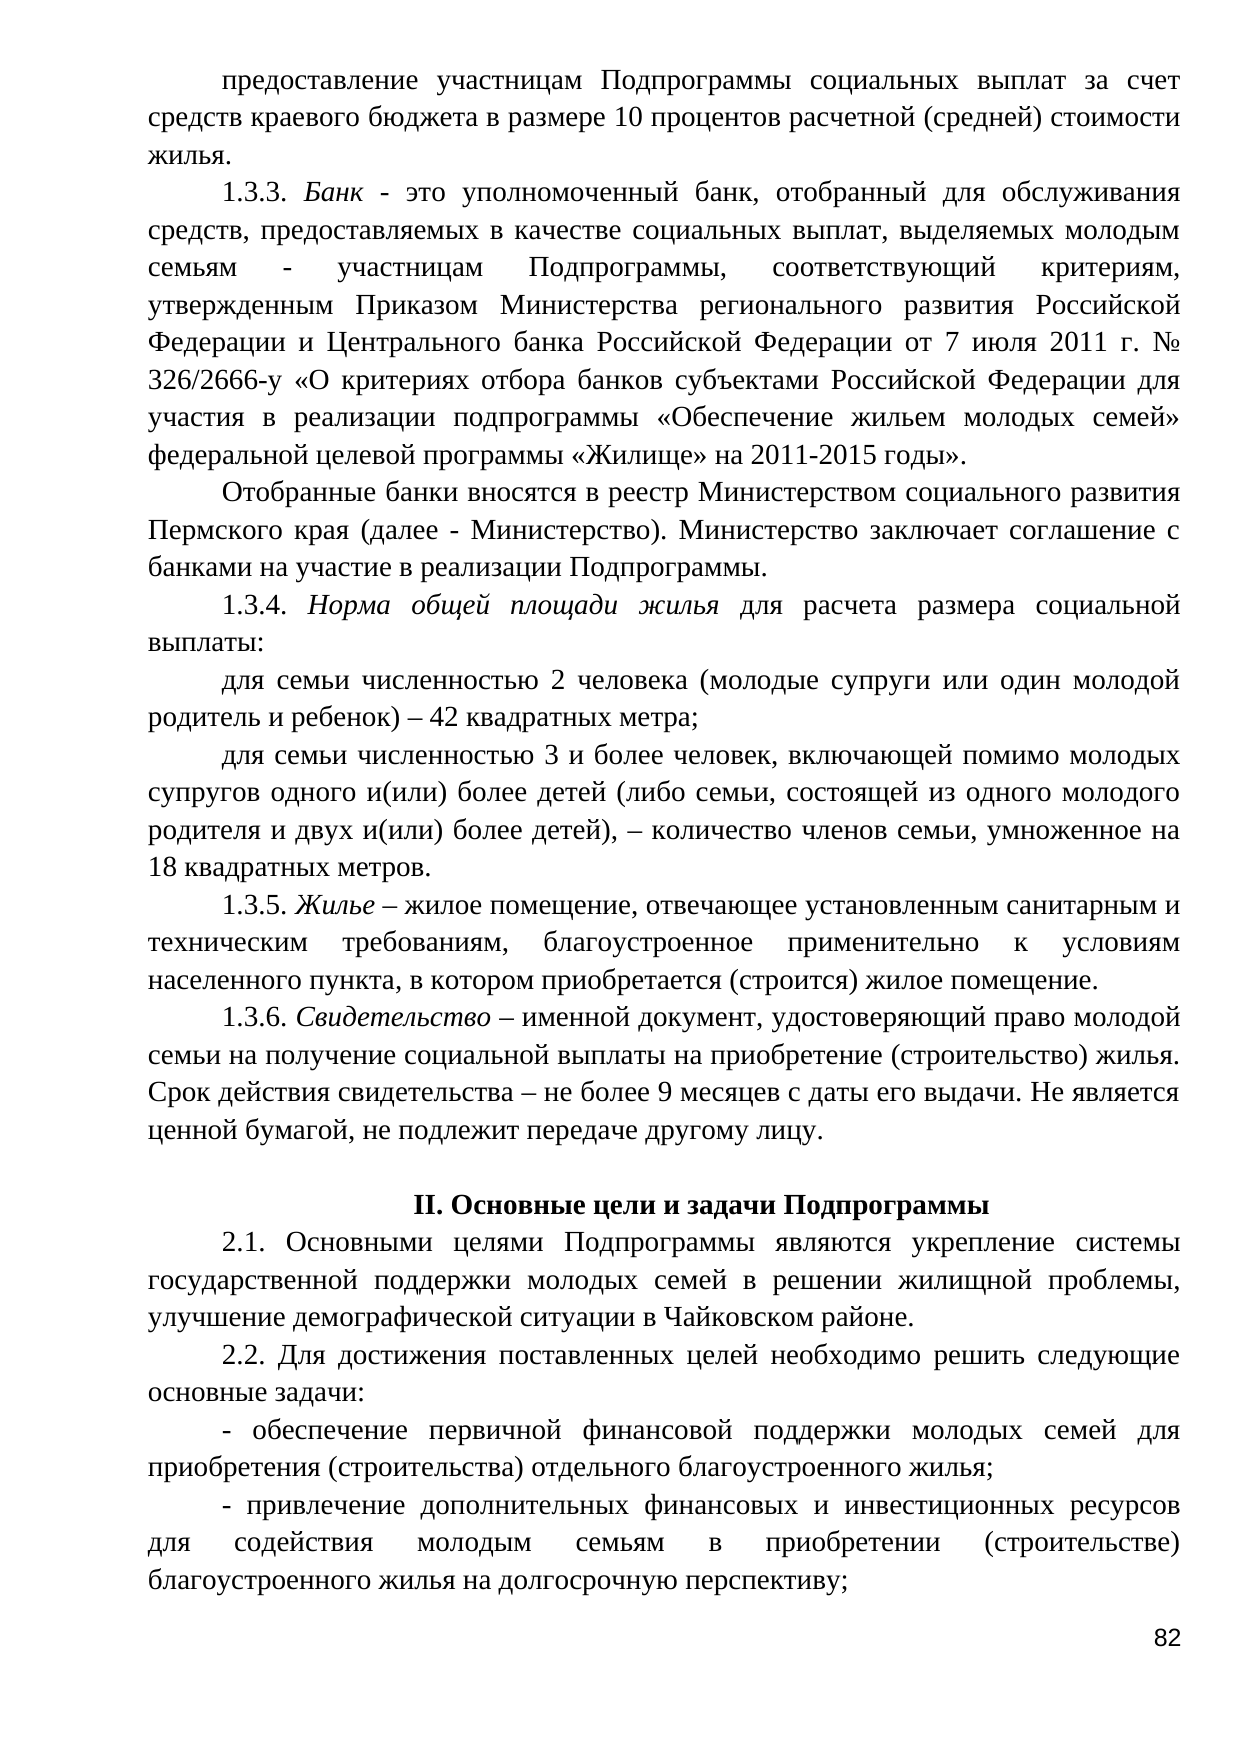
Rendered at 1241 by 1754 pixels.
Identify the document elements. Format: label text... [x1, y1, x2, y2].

text 1.3.5. Жилье – жилое помещение, отвечающее установленным санитарным и техническим требованиям, благоустроенное применительно к условиям населенного пункта, в котором приобретается (строится) жилое помещение. [148, 884, 1181, 997]
text 2.1. Основными целями Подпрограммы являются укрепление системы государственной поддержки молодых семей в решении жилищной проблемы, улучшение демографической ситуации в Чайковском районе. [148, 1222, 1181, 1334]
text 1.3.4. Норма общей площади жилья для расчета размера социальной выплаты: [148, 584, 1181, 659]
text 1.3.3. Банк - это уполномоченный банк, отобранный для обслуживания средств, предоставляемых в качестве социальных выплат, выделяемых молодым семьям - участницам Подпрограммы, соответствующий критериям, утвержденным Приказом Министерства регионального развития Российской Федерации и Центрального банка Российской Федерации от 7 июля 2011 г. № 326/2666-у «О критериях отбора банков субъектами Российской Федерации для участия в реализации подпрограммы «Обеспечение жильем молодых семей» федеральной целевой программы «Жилище» на 2011-2015 годы». [148, 172, 1181, 472]
text 2.2. Для достижения поставленных целей необходимо решить следующие основные задачи: [148, 1334, 1181, 1409]
text для семьи численностью 2 человека (молодые супруги или один молодой родитель и ребенок) – 42 квадратных метра; [148, 659, 1181, 734]
text II. Основные цели и задачи Подпрограммы [148, 1184, 1181, 1222]
text - обеспечение первичной финансовой поддержки молодых семей для приобретения (строительства) отдельного благоустроенного жилья; [148, 1409, 1181, 1484]
text предоставление участницам Подпрограммы социальных выплат за счет средств краевого бюджета в размере 10 процентов расчетной (средней) стоимости жилья. [148, 59, 1181, 172]
text для семьи численностью 3 и более человек, включающей помимо молодых супругов одного и(или) более детей (либо семьи, состоящей из одного молодого родителя и двух и(или) более детей), – количество членов семьи, умноженное на 18 квадратных метров. [148, 734, 1181, 884]
text Отобранные банки вносятся в реестр Министерством социального развития Пермского края (далее - Министерство). Министерство заключает соглашение с банками на участие в реализации Подпрограммы. [148, 472, 1181, 584]
text - привлечение дополнительных финансовых и инвестиционных ресурсов для содействия молодым семьям в приобретении (строительстве) благоустроенного жилья на долгосрочную перспективу; [148, 1484, 1181, 1597]
text 1.3.6. Свидетельство – именной документ, удостоверяющий право молодой семьи на получение социальной выплаты на приобретение (строительство) жилья. Срок действия свидетельства – не более 9 месяцев с даты его выдачи. Не является ценной бумагой, не подлежит передаче другому лицу. [148, 997, 1181, 1147]
